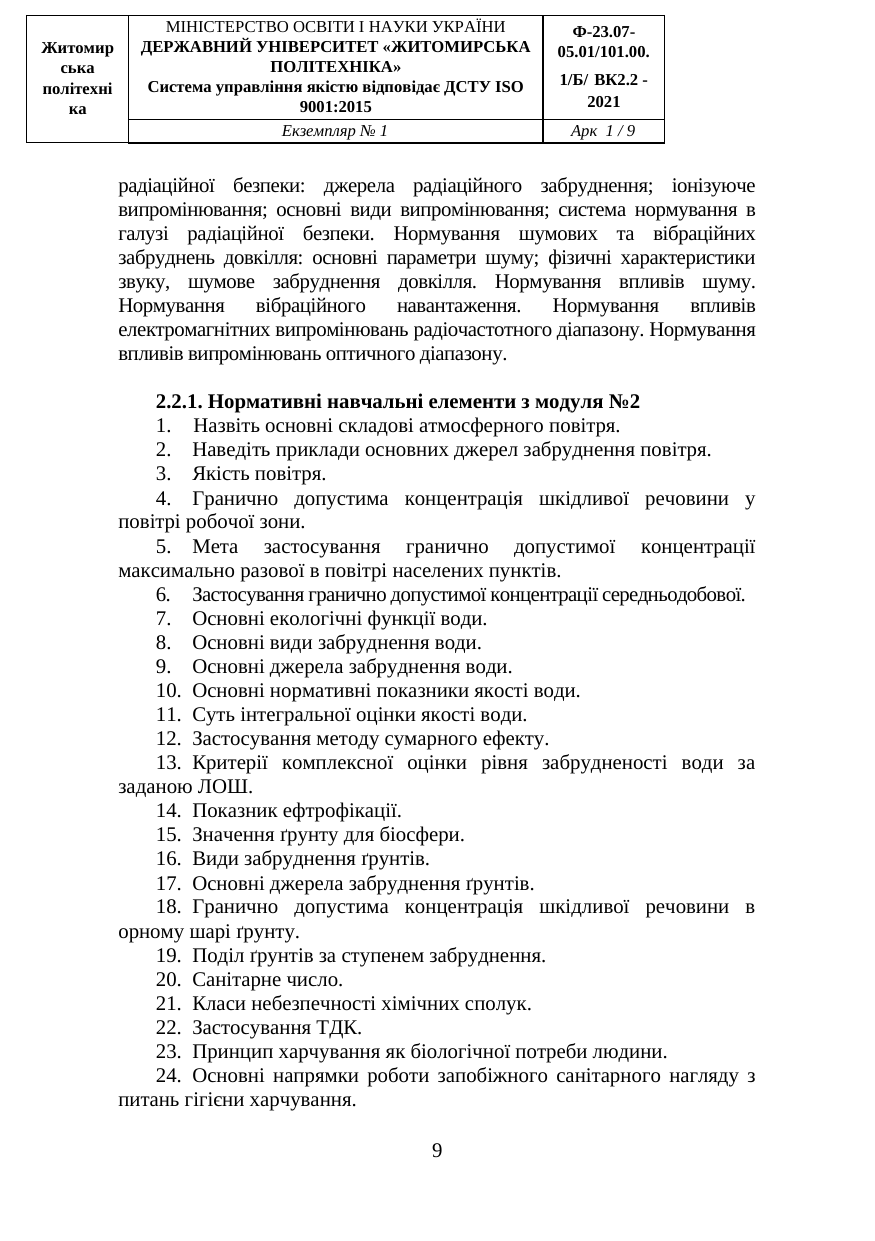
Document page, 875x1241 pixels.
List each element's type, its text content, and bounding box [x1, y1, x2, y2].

text 2.2.1. Нормативні навчальні елементи з модуля №2 [118, 389, 756, 413]
list Застосування ТДК. [118, 1015, 756, 1039]
list Види забруднення ґрунтів. [118, 846, 756, 870]
list Наведіть приклади основних джерел забруднення повітря. [118, 437, 756, 461]
list Санітарне число. [118, 967, 756, 991]
list Застосування гранично допустимої концентрації середньодобової. [118, 582, 756, 606]
list Гранично допустима концентрація шкідливої речовини в орному шарі ґрунту. [118, 894, 756, 943]
list Основні види забруднення води. [118, 630, 756, 654]
list Класи небезпечності хімічних сполук. [118, 991, 756, 1015]
list Критерії комплексної оцінки рівня забрудненості води за заданою ЛОШ. [118, 750, 756, 798]
list Основні екологічні функції води. [118, 606, 756, 630]
list Мета застосування гранично допустимої концентрації максимально разової в повітрі населених пунктів. [118, 533, 756, 582]
list Суть інтегральної оцінки якості води. [118, 702, 756, 726]
list Принцип харчування як біологічної потреби людини. [118, 1039, 756, 1063]
list Основні нормативні показники якості води. [118, 678, 756, 702]
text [118, 173, 756, 365]
list Показник ефтрофікації. [118, 798, 756, 822]
list Основні джерела забруднення ґрунтів. [118, 870, 756, 894]
list Гранично допустима концентрація шкідливої речовини у повітрі робочої зони. [118, 485, 756, 533]
list Значення ґрунту для біосфери. [118, 822, 756, 846]
list Застосування методу сумарного ефекту. [118, 726, 756, 750]
list Основні напрямки роботи запобіжного санітарного нагляду з питань гігієни харчування. [118, 1063, 756, 1111]
list Якість повітря. [118, 461, 756, 485]
list Основні джерела забруднення води. [118, 654, 756, 678]
list Поділ ґрунтів за ступенем забруднення. [118, 943, 756, 967]
list Назвіть основні складові атмосферного повітря. [118, 413, 756, 437]
